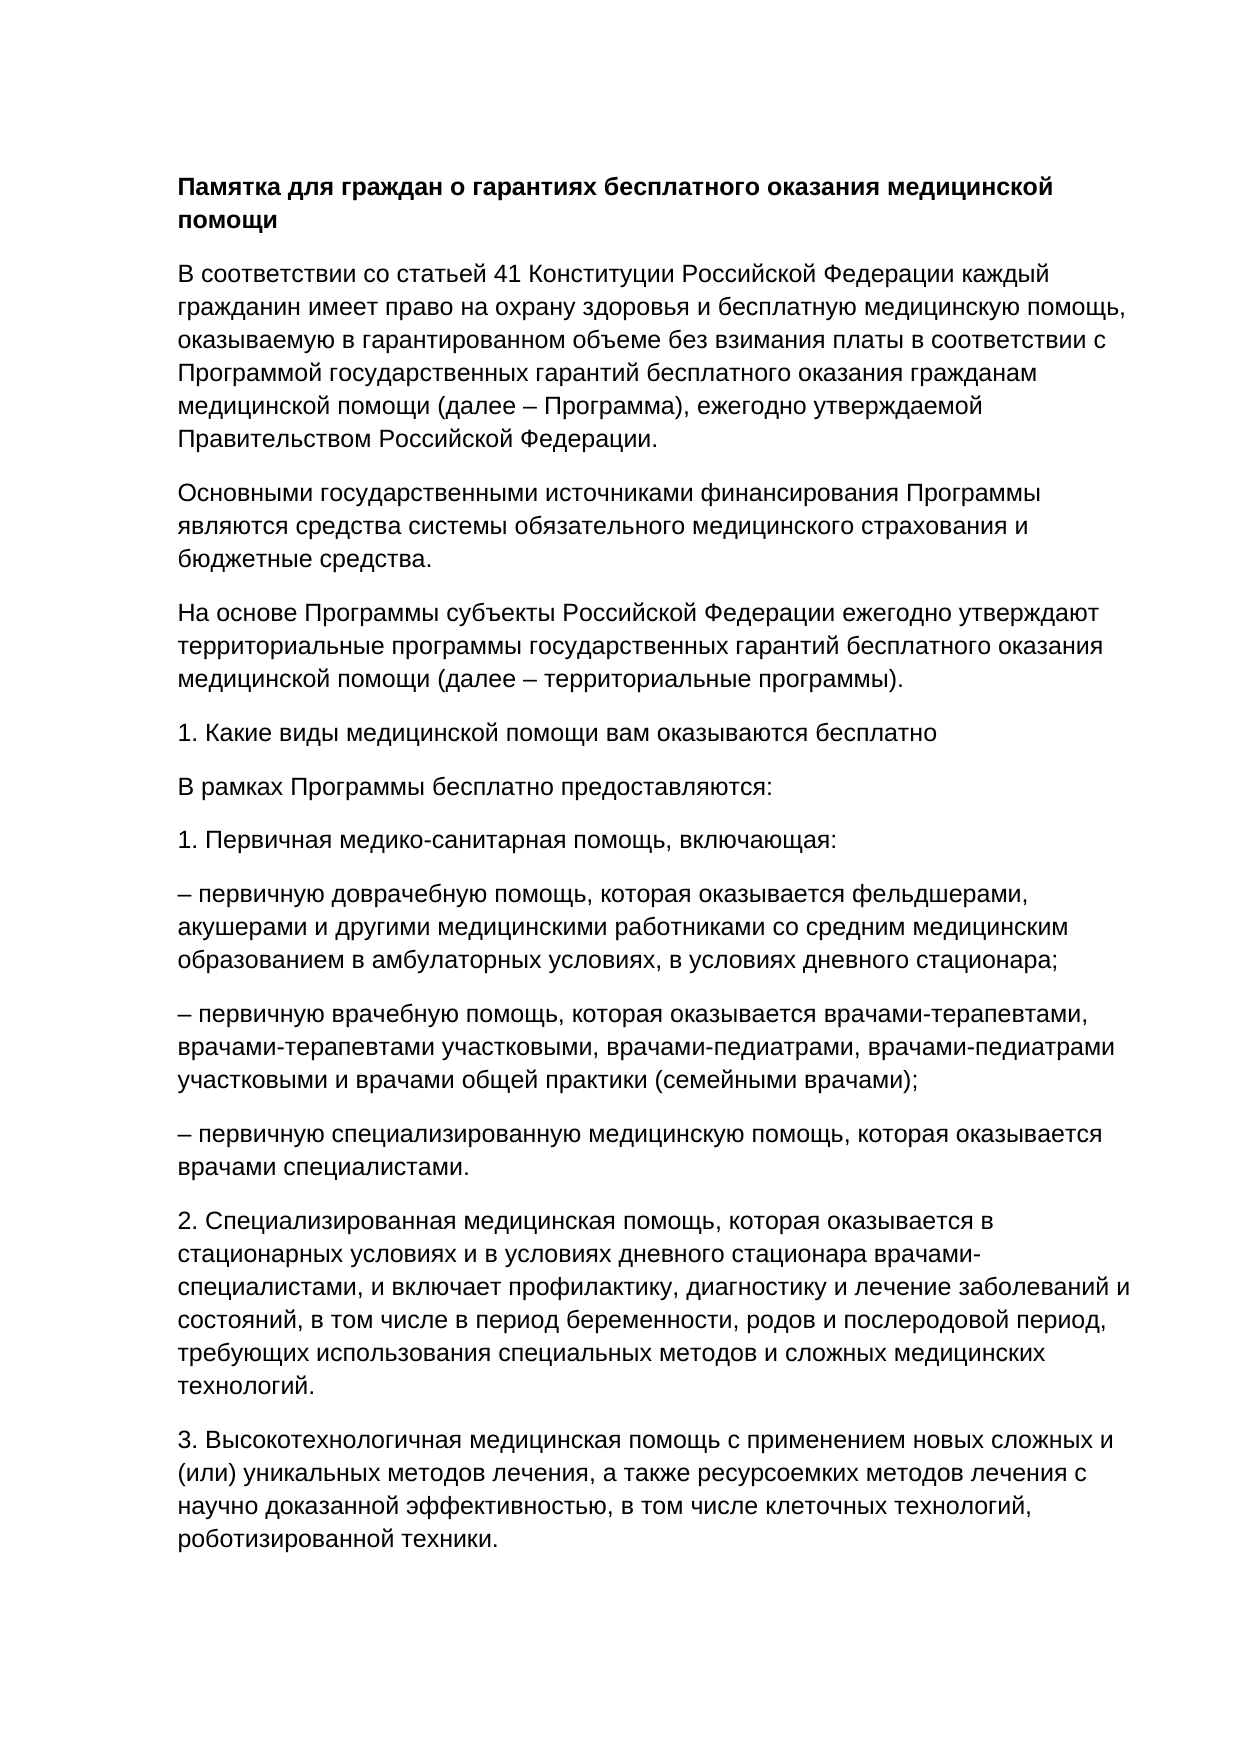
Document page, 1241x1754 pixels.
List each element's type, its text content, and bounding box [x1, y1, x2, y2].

text – первичную доврачебную помощь, которая оказывается фельдшерами, акушерами и другими медицинскими работниками со средним медицинским образованием в амбулаторных условиях, в условиях дневного стационара; [177, 879, 1152, 974]
text 2. Специализированная медицинская помощь, которая оказывается в стационарных условиях и в условиях дневного стационара врачами-специалистами, и включает профилактику, диагностику и лечение заболеваний и состояний, в том числе в период беременности, родов и послеродовой период, требующих использования специальных методов и сложных медицинских технологий. [177, 1206, 1152, 1400]
text Основными государственными источниками финансирования Программы являются средства системы обязательного медицинского страхования и бюджетные средства. [177, 478, 1152, 573]
text Памятка для граждан о гарантиях бесплатного оказания медицинской помощи [177, 172, 1152, 234]
text В рамках Программы бесплатно предоставляются: [177, 771, 1152, 800]
text 1. Первичная медико-санитарная помощь, включающая: [177, 825, 1152, 854]
text – первичную специализированную медицинскую помощь, которая оказывается врачами специалистами. [177, 1119, 1152, 1181]
text На основе Программы субъекты Российской Федерации ежегодно утверждают территориальные программы государственных гарантий бесплатного оказания медицинской помощи (далее – территориальные программы). [177, 598, 1152, 692]
text – первичную врачебную помощь, которая оказывается врачами-терапевтами, врачами-терапевтами участковыми, врачами-педиатрами, врачами-педиатрами участковыми и врачами общей практики (семейными врачами); [177, 999, 1152, 1094]
text 3. Высокотехнологичная медицинская помощь с применением новых сложных и (или) уникальных методов лечения, а также ресурсоемких методов лечения с научно доказанной эффективностью, в том числе клеточных технологий, роботизированной техники. [177, 1425, 1152, 1553]
text В соответствии со статьей 41 Конституции Российской Федерации каждый гражданин имеет право на охрану здоровья и бесплатную медицинскую помощь, оказываемую в гарантированном объеме без взимания платы в соответствии с Программой государственных гарантий бесплатного оказания гражданам медицинской помощи (далее – Программа), ежегодно утверждаемой Правительством Российской Федерации. [177, 259, 1152, 453]
text 1. Какие виды медицинской помощи вам оказываются бесплатно [177, 718, 1152, 746]
